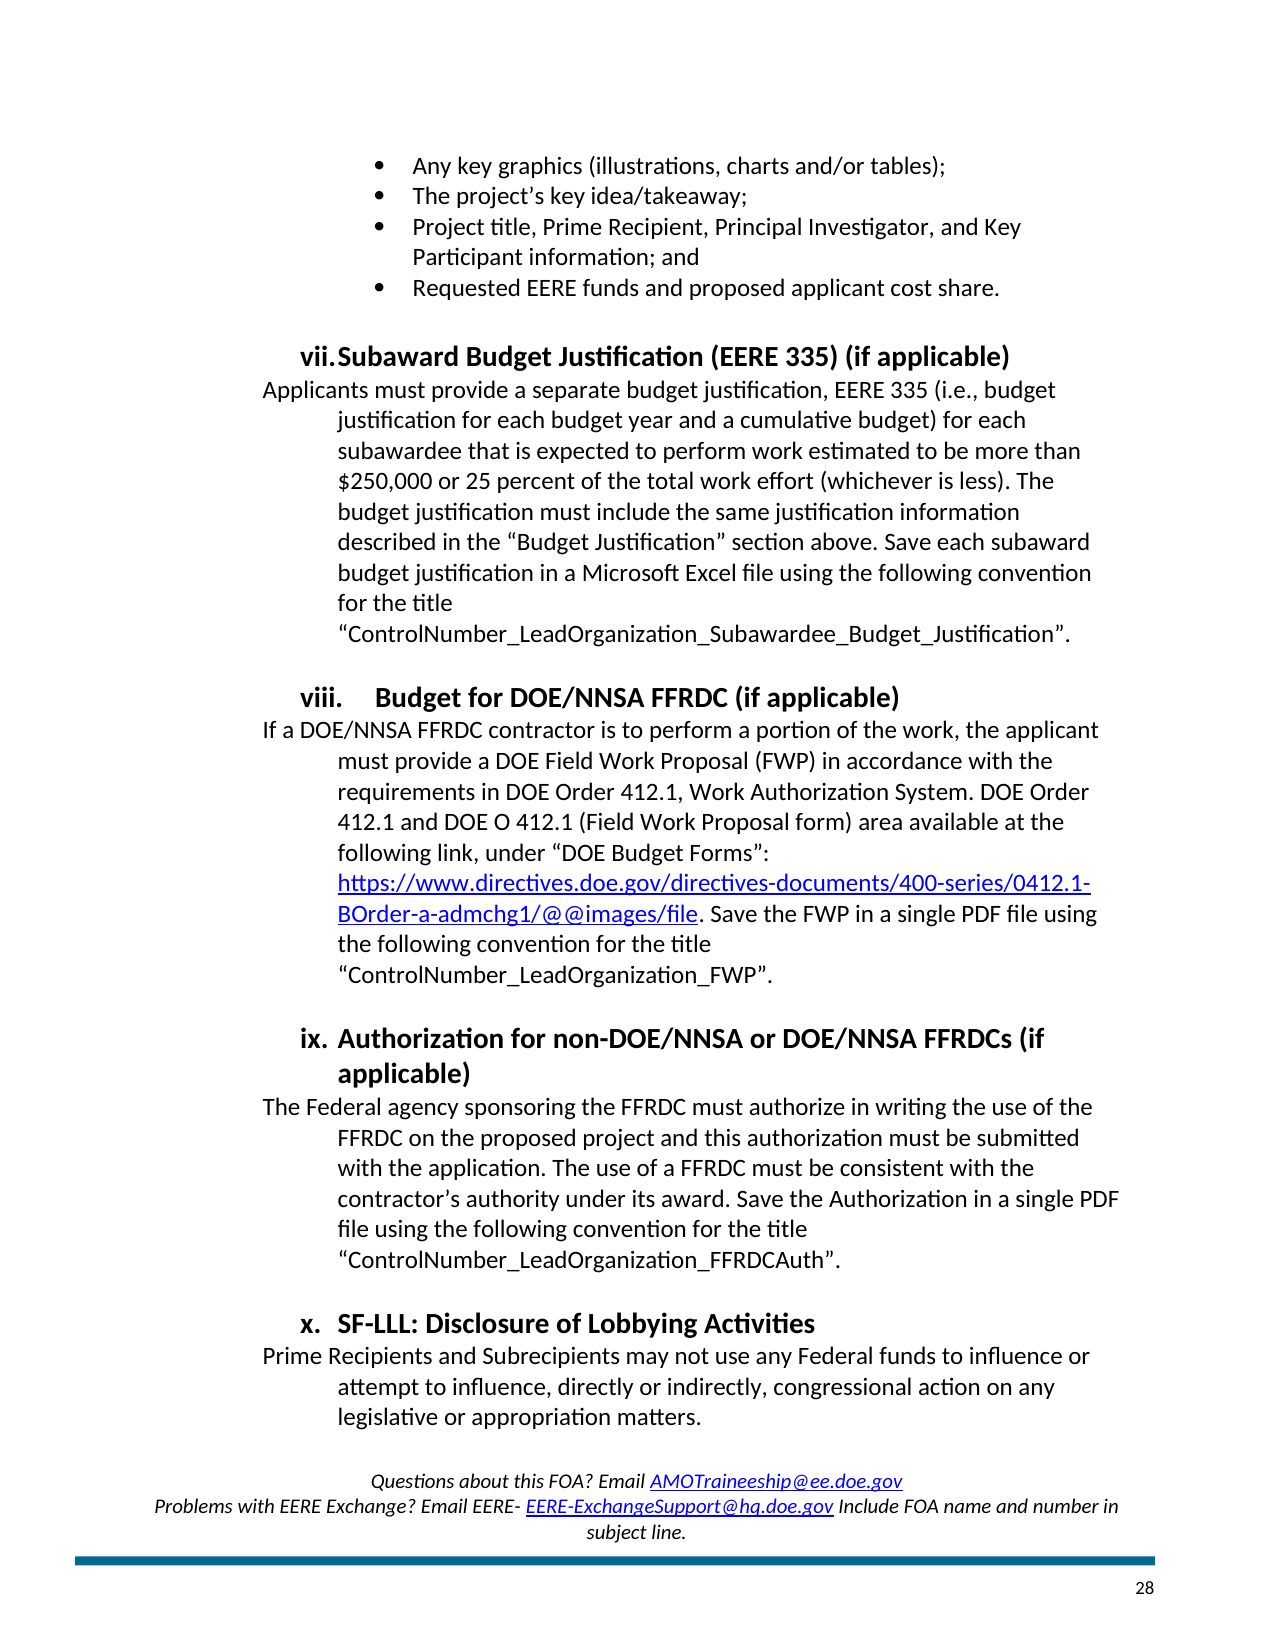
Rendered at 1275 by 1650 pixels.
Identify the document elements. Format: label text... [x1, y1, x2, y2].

text Budget for DOE/NNSA FFRDC (if applicable) [300, 679, 1125, 715]
text Subaward Budget Justification (EERE 335) (if applicable) [300, 338, 1125, 374]
list Requested EERE funds and proposed applicant cost share. [375, 272, 1125, 303]
list The project’s key idea/takeaway; [375, 181, 1125, 211]
text Applicants must provide a separate budget justification, EERE 335 (i.e., budget justification for each budget year and a cumulative budget) for each subawardee that is expected to perform work estimated to be more than $250,000 or 25 percent of the total work effort (whichever is less). The budget justification must include the same justification information described in the “Budget Justification” section above. Save each subaward budget justification in a Microsoft Excel file using the following convention for the title “ControlNumber_LeadOrganization_Subawardee_Budget_Justification”. [262, 374, 1125, 648]
text The Federal agency sponsoring the FFRDC must authorize in writing the use of the FFRDC on the proposed project and this authorization must be submitted with the application. The use of a FFRDC must be consistent with the contractor’s authority under its award. Save the Authorization in a single PDF file using the following convention for the title “ControlNumber_LeadOrganization_FFRDCAuth”. [262, 1091, 1125, 1274]
text Prime Recipients and Subrecipients may not use any Federal funds to influence or attempt to influence, directly or indirectly, congressional action on any legislative or appropriation matters. [262, 1340, 1125, 1432]
list Any key graphics (illustrations, charts and/or tables); [375, 150, 1125, 181]
list Project title, Prime Recipient, Principal Investigator, and Key Participant information; and [375, 211, 1125, 272]
text If a DOE/NNSA FFRDC contractor is to perform a portion of the work, the applicant must provide a DOE Field Work Proposal (FWP) in accordance with the requirements in DOE Order 412.1, Work Authorization System. DOE Order 412.1 and DOE O 412.1 (Field Work Proposal form) area available at the following link, under “DOE Budget Forms”: https://www.directives.doe.gov/directives-documents/400-series/0412.1-BOrder-a-admchg1/@@images/file. Save the FWP in a single PDF file using the following convention for the title “ControlNumber_LeadOrganization_FWP”. [262, 715, 1125, 989]
text Authorization for non-DOE/NNSA or DOE/NNSA FFRDCs (if applicable) [300, 1020, 1125, 1091]
text SF-LLL: Disclosure of Lobbying Activities [300, 1305, 1125, 1340]
